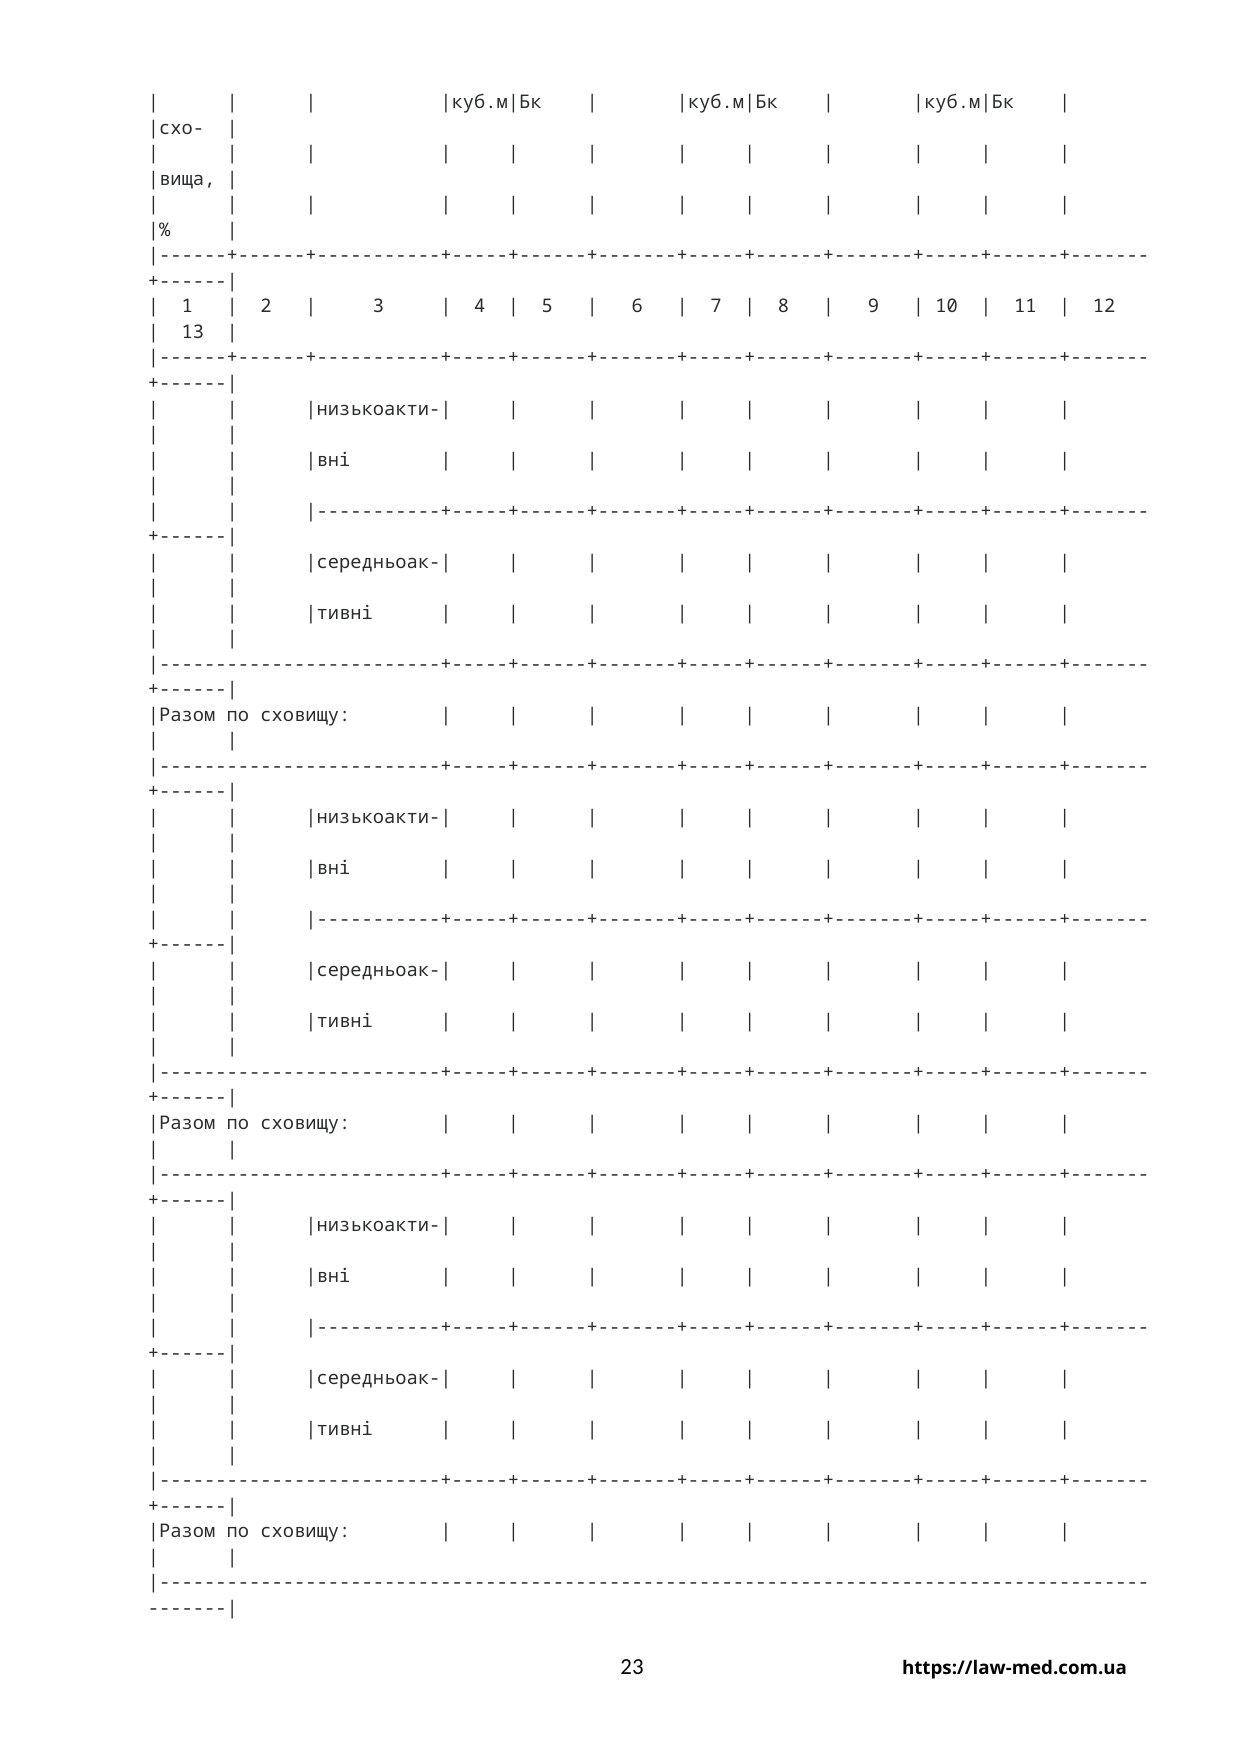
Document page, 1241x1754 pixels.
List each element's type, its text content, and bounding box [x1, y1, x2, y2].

text |-------------------------+-----+------+-------+-----+------+-------+-----+------+-------+------| [148, 1160, 1152, 1211]
text | | |тивні | | | | | | | | | | | [148, 1416, 1152, 1467]
text |------+------+-----------+-----+------+-------+-----+------+-------+-----+------+-------+------| [148, 242, 1152, 293]
text | | |-----------+-----+------+-------+-----+------+-------+-----+------+-------+------| [148, 497, 1152, 548]
text |------+------+-----------+-----+------+-------+-----+------+-------+-----+------+-------+------| [148, 344, 1152, 395]
text | | |-----------+-----+------+-------+-----+------+-------+-----+------+-------+------| [148, 905, 1152, 956]
text | | | |куб.м|Бк | |куб.м|Бк | |куб.м|Бк | |схо- | [148, 88, 1152, 139]
text |-------------------------+-----+------+-------+-----+------+-------+-----+------+-------+------| [148, 752, 1152, 803]
text | | |вні | | | | | | | | | | | [148, 446, 1152, 497]
text | | |середньоак-| | | | | | | | | | | [148, 956, 1152, 1007]
text | | |тивні | | | | | | | | | | | [148, 1007, 1152, 1058]
text | | |вні | | | | | | | | | | | [148, 1262, 1152, 1313]
text | | |тивні | | | | | | | | | | | [148, 599, 1152, 650]
text |Разом по сховищу: | | | | | | | | | | | [148, 1109, 1152, 1160]
text | | |низькоакти-| | | | | | | | | | | [148, 1211, 1152, 1262]
text |Разом по сховищу: | | | | | | | | | | | [148, 1518, 1152, 1569]
text | | |вні | | | | | | | | | | | [148, 854, 1152, 905]
text | | | | | | | | | | | | |вища, | [148, 139, 1152, 191]
text | | |-----------+-----+------+-------+-----+------+-------+-----+------+-------+------| [148, 1313, 1152, 1364]
text | | |низькоакти-| | | | | | | | | | | [148, 803, 1152, 854]
text | 1 | 2 | 3 | 4 | 5 | 6 | 7 | 8 | 9 | 10 | 11 | 12 | 13 | [148, 293, 1152, 344]
text | | |середньоак-| | | | | | | | | | | [148, 548, 1152, 599]
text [148, 1569, 1152, 1620]
text | | | | | | | | | | | | |% | [148, 191, 1152, 242]
text | | |низькоакти-| | | | | | | | | | | [148, 395, 1152, 446]
text |-------------------------+-----+------+-------+-----+------+-------+-----+------+-------+------| [148, 650, 1152, 701]
text | | |середньоак-| | | | | | | | | | | [148, 1364, 1152, 1416]
text |Разом по сховищу: | | | | | | | | | | | [148, 701, 1152, 752]
text |-------------------------+-----+------+-------+-----+------+-------+-----+------+-------+------| [148, 1058, 1152, 1109]
text |-------------------------+-----+------+-------+-----+------+-------+-----+------+-------+------| [148, 1467, 1152, 1518]
